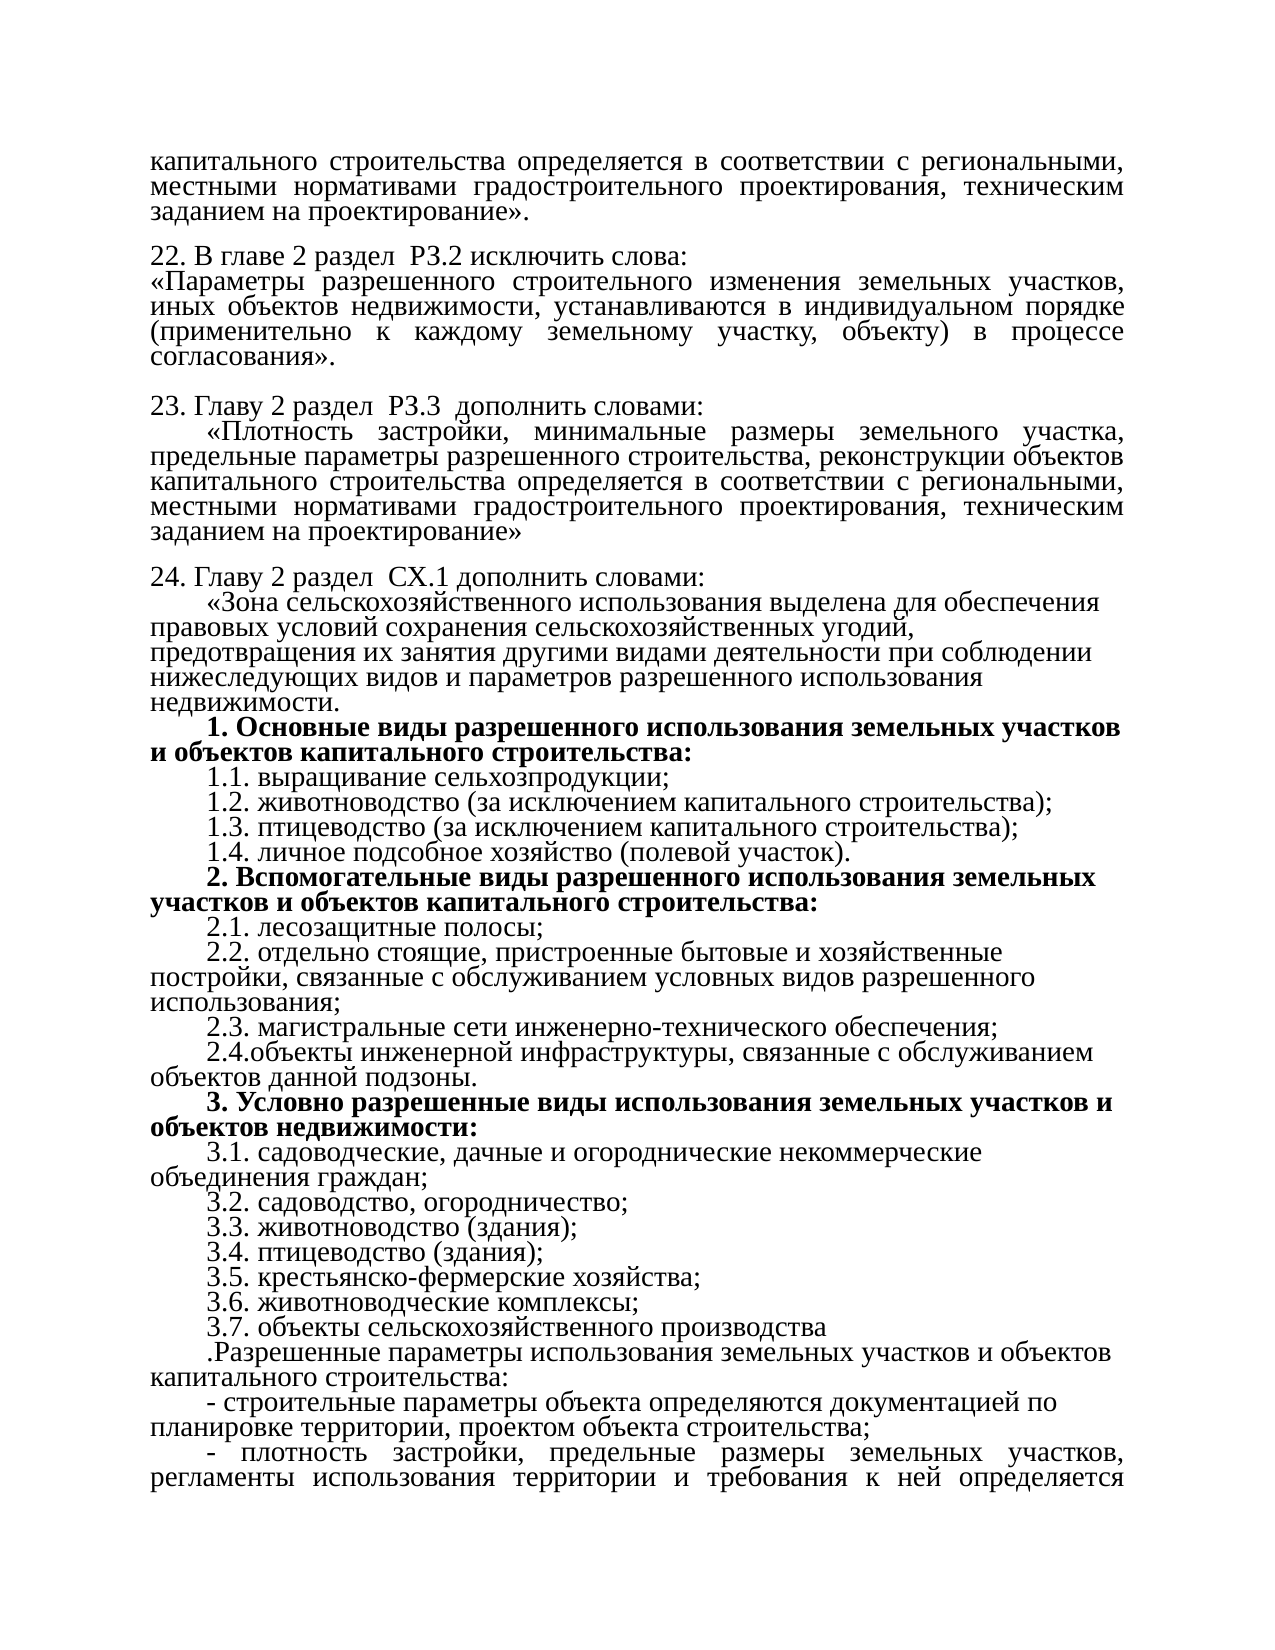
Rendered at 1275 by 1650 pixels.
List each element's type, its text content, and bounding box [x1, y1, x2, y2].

text 1.4. личное подсобное хозяйство (полевой участок). [623, 842, 1125, 867]
text 2. Вспомогательные виды разрешенного использования земельных участков и объектов капитального строительства: [150, 867, 1125, 917]
text 3.6. животноводческие комплексы; [150, 1292, 1125, 1317]
text 1.3. птицеводство (за исключением капитального строительства); [150, 817, 440, 842]
text 1. Основные виды разрешенного использования земельных участков и объектов капитального строительства: [150, 717, 1125, 767]
text 3.2. садоводство, огородничество; [150, 1192, 1125, 1217]
text 24. Главу 2 раздел СХ.1 дополнить словами: [150, 567, 1126, 592]
text 23. Главу 2 раздел РЗ.3 дополнить словами: [150, 396, 1126, 421]
text 1.4. личное подсобное хозяйство (полевой участок). [150, 842, 626, 867]
text - строительные параметры объекта определяются документацией по планировке территории, проектом объекта строительства; [150, 1392, 1125, 1442]
text 3. Условно разрешенные виды использования земельных участков и объектов недвижимости: [150, 1092, 1125, 1142]
text 3.5. крестьянско-фермерские хозяйства; [428, 1267, 1125, 1292]
text 1.2. животноводство (за исключением капитального строительства); [150, 792, 474, 817]
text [150, 1442, 1125, 1492]
text 1.2. животноводство (за исключением капитального строительства); [471, 792, 1125, 817]
text 3.5. крестьянско-фермерские хозяйства; [150, 1267, 425, 1292]
text 3.4. птицеводство (здания); [150, 1242, 440, 1267]
text 1.3. птицеводство (за исключением капитального строительства); [437, 817, 1125, 842]
text 3.3. животноводство (здания); [150, 1217, 474, 1242]
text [150, 150, 1125, 225]
text 22. В главе 2 раздел РЗ.2 исключить слова: [150, 246, 1126, 271]
text 3.4. птицеводство (здания); [437, 1242, 1125, 1267]
text «Параметры разрешенного строительного изменения земельных участков, иных объектов недвижимости, устанавливаются в индивидуальном порядке (применительно к каждому земельному участку, объекту) в процессе согласования». [150, 271, 1126, 371]
text 3.1. садоводческие, дачные и огороднические некоммерческие объединения граждан; [150, 1142, 1125, 1192]
text 3.3. животноводство (здания); [471, 1217, 1125, 1242]
text «Зона сельскохозяйственного использования выделена для обеспечения правовых условий сохранения сельскохозяйственных угодий, предотвращения их занятия другими видами деятельности при соблюдении нижеследующих видов и параметров разрешенного использования недвижимости. [150, 592, 1125, 717]
text 2.2. отдельно стоящие, пристроенные бытовые и хозяйственные постройки, связанные с обслуживанием условных видов разрешенного использования; [150, 942, 1125, 1017]
text 2.3. магистральные сети инженерно-технического обеспечения; [150, 1017, 1125, 1042]
text 2.4.объекты инженерной инфраструктуры, связанные с обслуживанием объектов данной подзоны. [150, 1042, 1125, 1092]
text «Плотность застройки, минимальные размеры земельного участка, предельные параметры разрешенного строительства, реконструкции объектов капитального строительства определяется в соответствии с региональными, местными нормативами градостроительного проектирования, техническим заданием на проектирование» [150, 421, 1125, 546]
text 2.1. лесозащитные полосы; [150, 917, 1125, 942]
text 1.1. выращивание сельхозпродукции; [150, 767, 1125, 792]
text 3.7. объекты сельскохозяйственного производства [150, 1317, 1125, 1342]
text .Разрешенные параметры использования земельных участков и объектов капитального строительства: [150, 1342, 1125, 1392]
